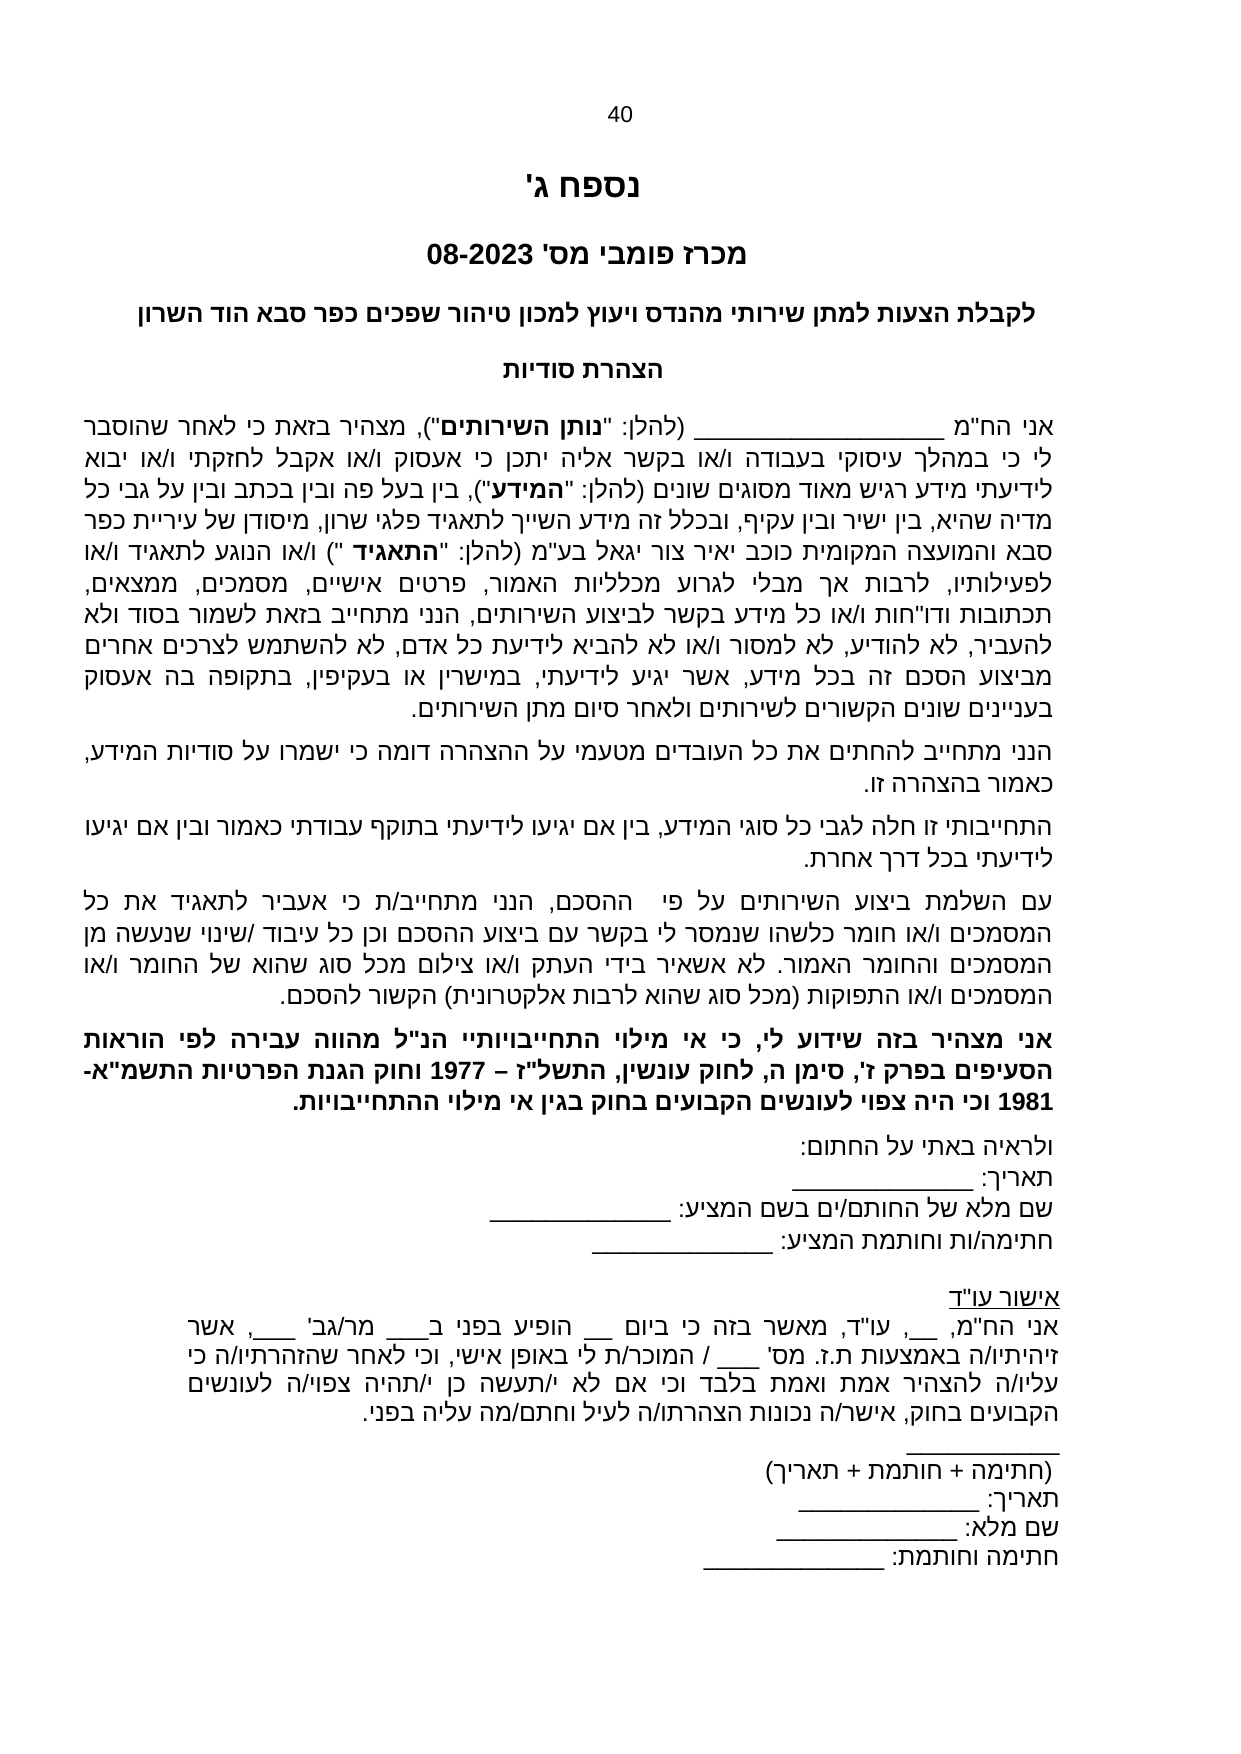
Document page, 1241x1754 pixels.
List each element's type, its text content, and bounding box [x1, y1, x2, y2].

subtitle מכרז פומבי מס' 08-2023 [113, 237, 1053, 270]
text עם השלמת ביצוע השירותים על פי ההסכם, הנני מתחייב/ת כי אעביר לתאגיד את כל המסמכים ו/או חומר כלשהו שנמסר לי בקשר עם ביצוע ההסכם וכן כל עיבוד /שינוי שנעשה מן המסמכים והחומר האמור. לא אשאיר בידי העתק ו/או צילום מכל סוג שהוא של החומר ו/או המסמכים ו/או התפוקות (מכל סוג שהוא לרבות אלקטרונית) הקשור להסכם. [83, 886, 1053, 1011]
text אני הח"מ __________________ (להלן: "נותן השירותים"), מצהיר בזאת כי לאחר שהוסבר לי כי במהלך עיסוקי בעבודה ו/או בקשר אליה יתכן כי אעסוק ו/או אקבל לחזקתי ו/או יבוא לידיעתי מידע רגיש מאוד מסוגים שונים (להלן: "המידע"), בין בעל פה ובין בכתב ובין על גבי כל מדיה שהיא, בין ישיר ובין עקיף, ובכלל זה מידע השייך לתאגיד פלגי שרון, מיסודן של עיריית כפר סבא והמועצה המקומית כוכב יאיר צור יגאל בע"מ (להלן: "התאגיד ") ו/או הנוגע לתאגיד ו/או לפעילותיו, לרבות אך מבלי לגרוע מכלליות האמור, פרטים אישיים, מסמכים, ממצאים, תכתובות ודו"חות ו/או כל מידע בקשר לביצוע השירותים, הנני מתחייב בזאת לשמור בסוד ולא להעביר, לא להודיע, לא למסור ו/או לא להביא לידיעת כל אדם, לא להשתמש לצרכים אחרים מביצוע הסכם זה בכל מידע, אשר יגיע לידיעתי, במישרין או בעקיפין, בתקופה בה אעסוק בעניינים שונים הקשורים לשירותים ולאחר סיום מתן השירותים. [83, 411, 1053, 723]
text תאריך: _____________ [187, 1161, 1053, 1192]
text ולראיה באתי על החתום: [187, 1129, 1053, 1161]
text לקבלת הצעות למתן שירותי מהנדס ויעוץ למכון טיהור שפכים כפר סבא הוד השרון [113, 299, 1053, 328]
text ___________ [187, 1427, 1059, 1456]
text תאריך: _____________ [187, 1484, 1059, 1513]
text חתימה וחותמת: _____________ [187, 1542, 1059, 1571]
text שם מלא: _____________ [187, 1513, 1059, 1542]
text אני הח"מ, __, עו"ד, מאשר בזה כי ביום __ הופיע בפני ב___ מר/גב' ___, אשר זיהיתיו/ה באמצעות ת.ז. מס' ___ / המוכר/ת לי באופן אישי, וכי לאחר שהזהרתיו/ה כי עליו/ה להצהיר אמת ואמת בלבד וכי אם לא י/תעשה כן י/תהיה צפוי/ה לעונשים הקבועים בחוק, אישר/ה נכונות הצהרתו/ה לעיל וחתם/מה עליה בפני. [187, 1312, 1059, 1427]
text התחייבותי זו חלה לגבי כל סוגי המידע, בין אם יגיעו לידיעתי בתוקף עבודתי כאמור ובין אם יגיעו לידיעתי בכל דרך אחרת. [83, 811, 1053, 873]
subtitle הצהרת סודיות [113, 355, 1053, 384]
text אישור עו"ד [187, 1283, 1059, 1312]
text (חתימה + חותמת + תאריך) [187, 1456, 1059, 1484]
subtitle נספח ג' [113, 167, 1053, 205]
text הנני מתחייב להחתים את כל העובדים מטעמי על ההצהרה דומה כי ישמרו על סודיות המידע, כאמור בהצהרה זו. [83, 736, 1053, 798]
text אני מצהיר בזה שידוע לי, כי אי מילוי התחייבויותיי הנ"ל מהווה עבירה לפי הוראות הסעיפים בפרק ז', סימן ה, לחוק עונשין, התשל"ז – 1977 וחוק הגנת הפרטיות התשמ"א- 1981 וכי היה צפוי לעונשים הקבועים בחוק בגין אי מילוי ההתחייבויות. [83, 1023, 1054, 1117]
text חתימה/ות וחותמת המציע: _____________ [187, 1223, 1053, 1254]
text שם מלא של החותם/ים בשם המציע: _____________ [187, 1192, 1053, 1223]
